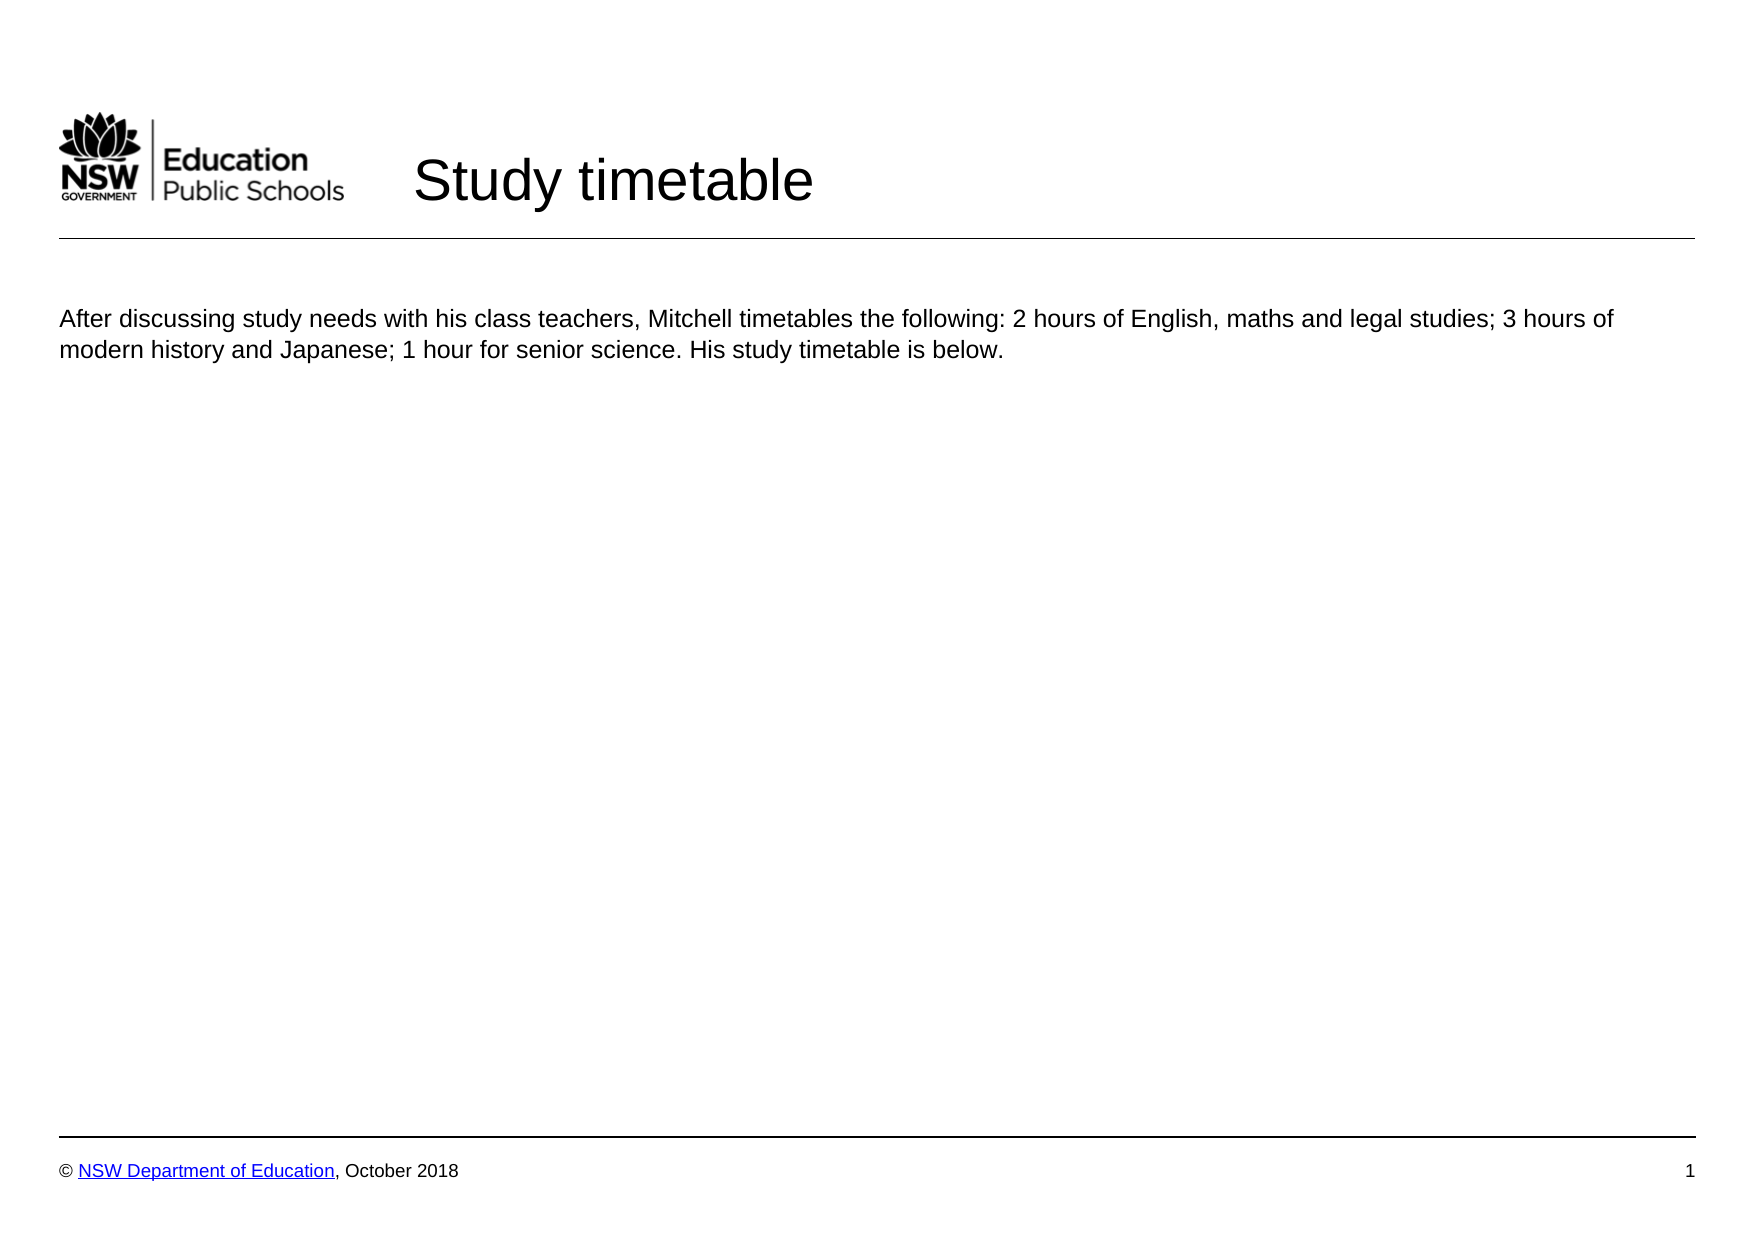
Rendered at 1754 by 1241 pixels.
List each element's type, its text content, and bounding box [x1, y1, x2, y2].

picture [59, 112, 344, 201]
text After discussing study needs with his class teachers, Mitchell timetables the following: 2 hours of English, maths and legal studies; 3 hours of modern history and Japanese; 1 hour for senior science. His study timetable is below. [59, 302, 1695, 364]
title Study timetable [59, 113, 1695, 238]
